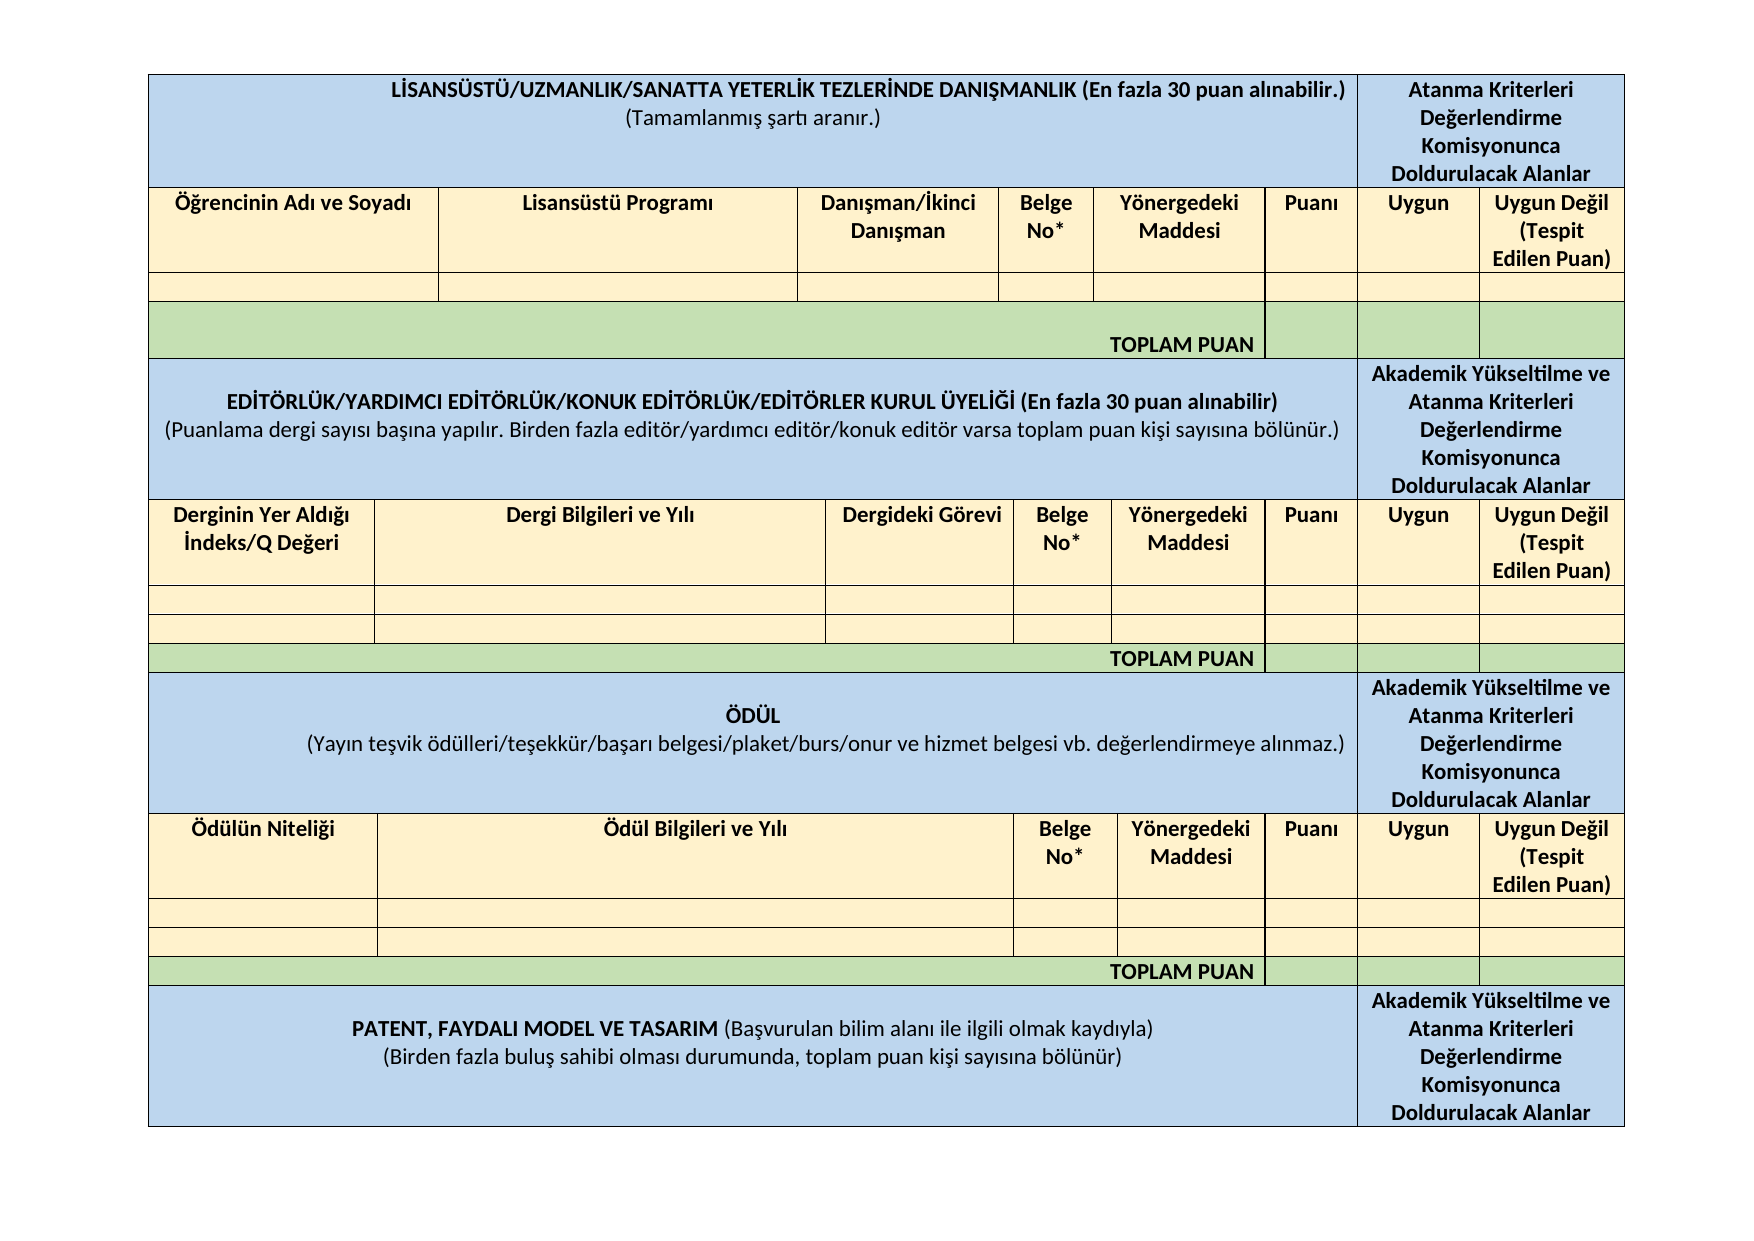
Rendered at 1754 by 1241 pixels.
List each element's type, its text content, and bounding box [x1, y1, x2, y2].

table_cell [999, 273, 1093, 301]
table_cell [1480, 302, 1624, 358]
table_cell Belge No* [1014, 500, 1111, 584]
table_cell Öğrencinin Adı ve Soyadı [149, 188, 438, 272]
table_cell [1266, 586, 1357, 613]
table_cell [1358, 899, 1479, 927]
table_cell Yönergedeki Maddesi [1094, 188, 1264, 272]
table_cell [1480, 957, 1624, 985]
table_cell ÖDÜL (Yayın teşvik ödülleri/teşekkür/başarı belgesi/plaket/burs/onur ve hizmet belgesi vb. değerlendirmeye alınmaz.) [149, 673, 1357, 813]
table_cell PATENT, FAYDALI MODEL VE TASARIM (Başvurulan bilim alanı ile ilgili olmak kaydıyla) (Birden fazla buluş sahibi olması durumunda, toplam puan kişi sayısına bölünür) [149, 986, 1357, 1126]
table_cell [1358, 75, 1624, 187]
table_cell TOPLAM PUAN [149, 302, 1264, 358]
table_cell Uygun Değil (Tespit Edilen Puan) [1480, 500, 1624, 584]
table_cell [1266, 957, 1357, 985]
table_cell [1358, 957, 1479, 985]
table_cell [1358, 273, 1479, 301]
table_cell [1014, 586, 1111, 613]
table_cell [378, 928, 1013, 956]
table_cell [826, 615, 1013, 643]
table_cell [1358, 302, 1479, 358]
table_cell Uygun [1358, 188, 1479, 272]
table_cell Dergi Bilgileri ve Yılı [375, 500, 825, 584]
table_cell [1358, 644, 1479, 672]
table_cell [1094, 273, 1264, 301]
table_cell [1358, 928, 1479, 956]
table_cell [1014, 615, 1111, 643]
table_cell TOPLAM PUAN [149, 957, 1264, 985]
table_cell [1480, 615, 1624, 643]
table_cell [1480, 899, 1624, 927]
table_cell Puanı [1266, 500, 1357, 584]
table_cell Yönergedeki Maddesi [1112, 500, 1264, 584]
table_cell Danışman/İkinci Danışman [798, 188, 998, 272]
table_cell [826, 586, 1013, 613]
table_cell Puanı [1266, 814, 1357, 898]
table_cell Dergideki Görevi [826, 500, 1013, 584]
table_cell EDİTÖRLÜK/YARDIMCI EDİTÖRLÜK/KONUK EDİTÖRLÜK/EDİTÖRLER KURUL ÜYELİĞİ (En fazla 30 puan alınabilir) (Puanlama dergi sayısı başına yapılır. Birden fazla editör/yardımcı editör/konuk editör varsa toplam puan kişi sayısına bölünür.) [149, 359, 1357, 499]
table_cell [1480, 928, 1624, 956]
table_cell Yönergedeki Maddesi [1118, 814, 1264, 898]
table_cell Lisansüstü Programı [439, 188, 797, 272]
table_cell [1358, 986, 1624, 1126]
table_cell [149, 928, 377, 956]
table_cell Akademik Yükseltilme ve Atanma Kriterleri Değerlendirme Komisyonunca Doldurulacak Alanlar [1358, 359, 1624, 499]
table_cell Akademik Yükseltilme ve Atanma Kriterleri Değerlendirme Komisyonunca Doldurulacak Alanlar [1358, 673, 1624, 813]
table_cell [149, 273, 438, 301]
table_cell [1266, 899, 1357, 927]
table_cell Uygun Değil (Tespit Edilen Puan) [1480, 188, 1624, 272]
table_cell [1358, 586, 1479, 613]
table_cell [149, 75, 1357, 187]
table_cell [1266, 615, 1357, 643]
table_cell [375, 615, 825, 643]
table_cell [439, 273, 797, 301]
table_cell [1266, 273, 1357, 301]
table_cell [1118, 899, 1264, 927]
table_cell [1480, 644, 1624, 672]
table_cell [149, 615, 374, 643]
table_cell [149, 586, 374, 613]
table_cell [149, 899, 377, 927]
table_cell [1266, 644, 1357, 672]
table_cell Uygun [1358, 500, 1479, 584]
table_cell [1266, 302, 1357, 358]
table_cell Ödül Bilgileri ve Yılı [378, 814, 1013, 898]
table_cell Puanı [1266, 188, 1357, 272]
table_cell [1358, 615, 1479, 643]
table_cell [378, 899, 1013, 927]
table_cell Belge No* [999, 188, 1093, 272]
table_cell [1480, 586, 1624, 613]
table_cell [1480, 273, 1624, 301]
table_cell [1118, 928, 1264, 956]
table_cell [1014, 928, 1117, 956]
table_cell [1112, 615, 1264, 643]
table_cell [1112, 586, 1264, 613]
table_cell TOPLAM PUAN [149, 644, 1264, 672]
table_cell [375, 586, 825, 613]
table_cell Belge No* [1014, 814, 1117, 898]
table_cell [1014, 899, 1117, 927]
table_cell Derginin Yer Aldığı İndeks/Q Değeri [149, 500, 374, 584]
table_cell Uygun [1358, 814, 1479, 898]
table_cell [798, 273, 998, 301]
table_cell Ödülün Niteliği [149, 814, 377, 898]
table_cell Uygun Değil (Tespit Edilen Puan) [1480, 814, 1624, 898]
table_cell [1266, 928, 1357, 956]
